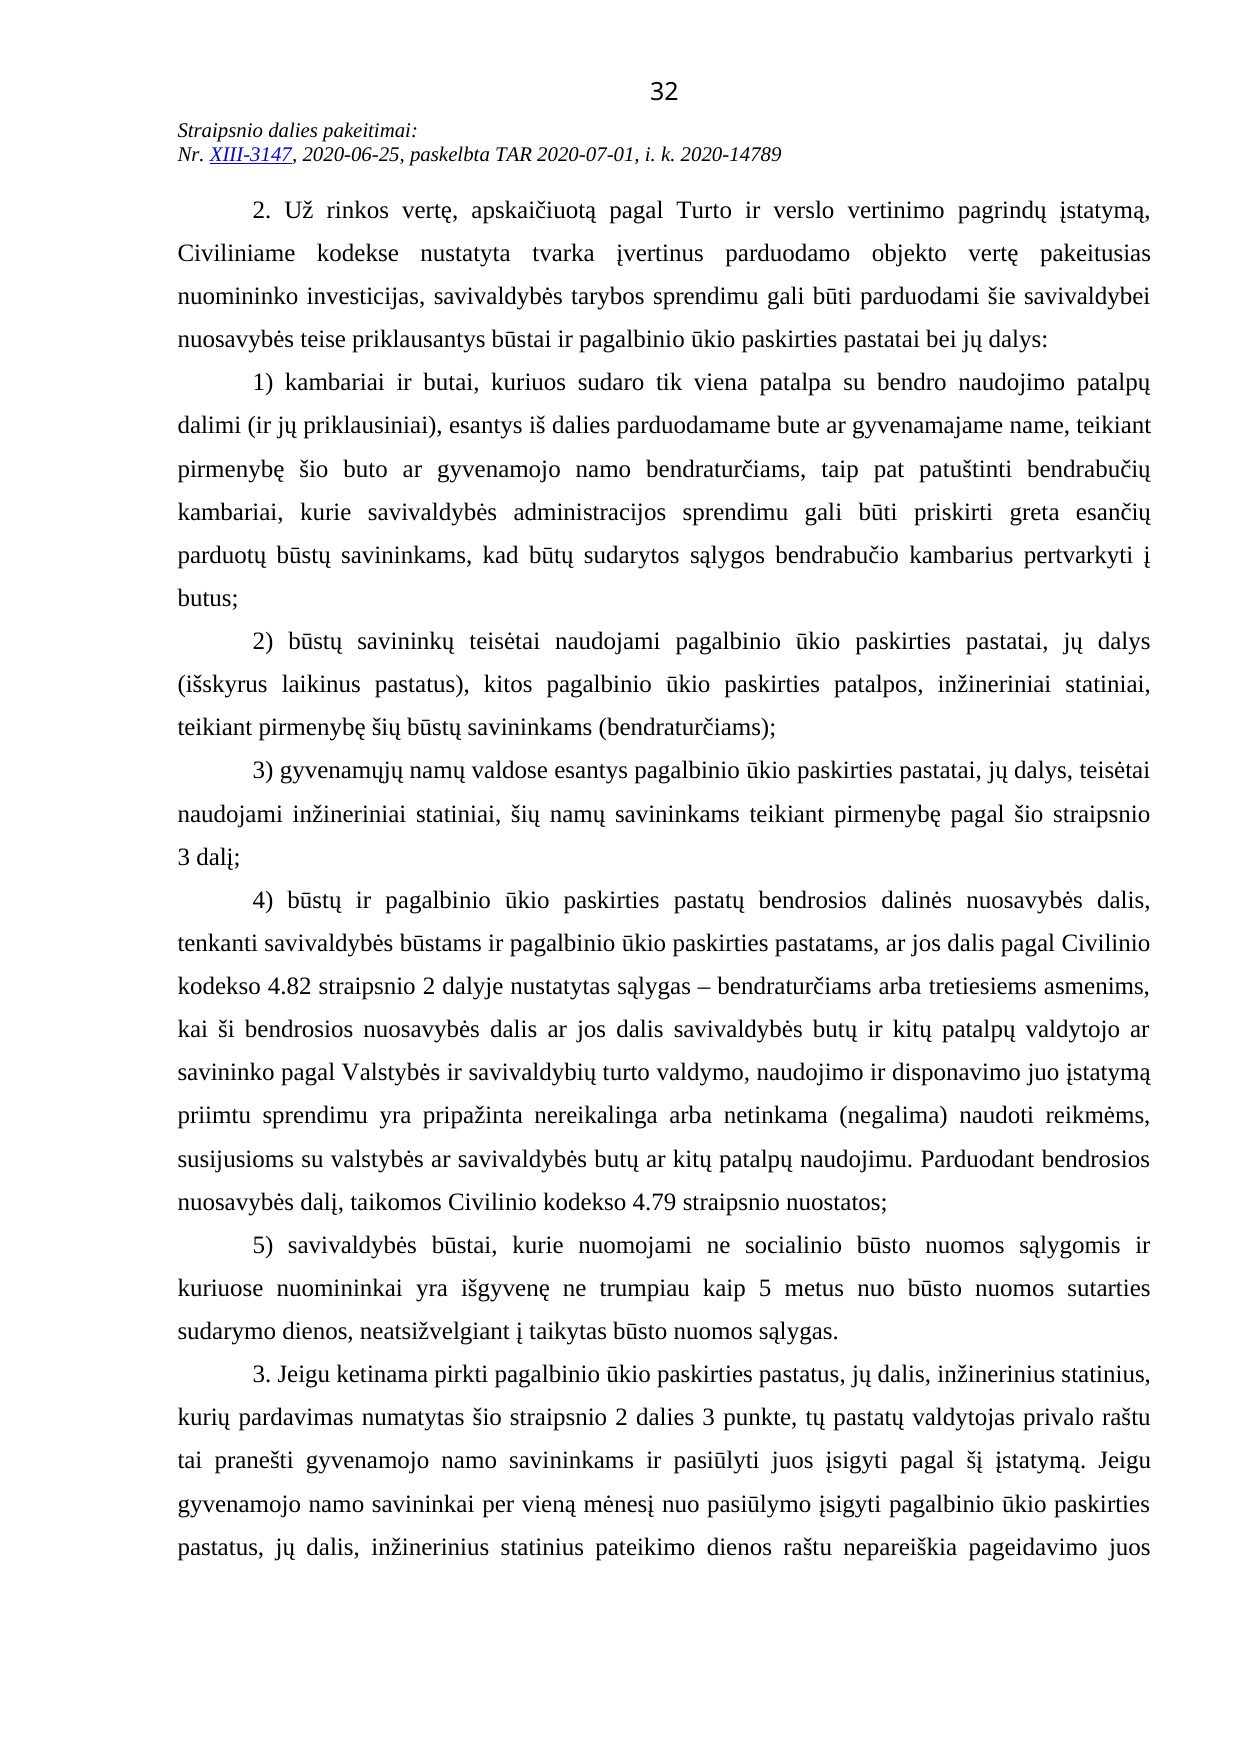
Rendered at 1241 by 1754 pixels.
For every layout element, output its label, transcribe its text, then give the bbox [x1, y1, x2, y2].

text Straipsnio dalies pakeitimai: [177, 118, 1152, 142]
text 2. Už rinkos vertę, apskaičiuotą pagal Turto ir verslo vertinimo pagrindų įstatymą, Civiliniame kodekse nustatyta tvarka įvertinus parduodamo objekto vertę pakeitusias nuomininko investicijas, savivaldybės tarybos sprendimu gali būti parduodami šie savivaldybei nuosavybės teise priklausantys būstai ir pagalbinio ūkio paskirties pastatai bei jų dalys: [177, 195, 1152, 353]
text 3) gyvenamųjų namų valdose esantys pagalbinio ūkio paskirties pastatai, jų dalys, teisėtai naudojami inžineriniai statiniai, šių namų savininkams teikiant pirmenybę pagal šio straipsnio 3 dalį; [177, 756, 1152, 871]
text 2) būstų savininkų teisėtai naudojami pagalbinio ūkio paskirties pastatai, jų dalys (išskyrus laikinus pastatus), kitos pagalbinio ūkio paskirties patalpos, inžineriniai statiniai, teikiant pirmenybę šių būstų savininkams (bendraturčiams); [177, 626, 1152, 741]
text 1) kambariai ir butai, kuriuos sudaro tik viena patalpa su bendro naudojimo patalpų dalimi (ir jų priklausiniai), esantys iš dalies parduodamame bute ar gyvenamajame name, teikiant pirmenybę šio buto ar gyvenamojo namo bendraturčiams, taip pat patuštinti bendrabučių kambariai, kurie savivaldybės administracijos sprendimu gali būti priskirti greta esančių parduotų būstų savininkams, kad būtų sudarytos sąlygos bendrabučio kambarius pertvarkyti į butus; [177, 367, 1152, 612]
text 4) būstų ir pagalbinio ūkio paskirties pastatų bendrosios dalinės nuosavybės dalis, tenkanti savivaldybės būstams ir pagalbinio ūkio paskirties pastatams, ar jos dalis pagal Civilinio kodekso 4.82 straipsnio 2 dalyje nustatytas sąlygas – bendraturčiams arba tretiesiems asmenims, kai ši bendrosios nuosavybės dalis ar jos dalis savivaldybės butų ir kitų patalpų valdytojo ar savininko pagal Valstybės ir savivaldybių turto valdymo, naudojimo ir disponavimo juo įstatymą priimtu sprendimu yra pripažinta nereikalinga arba netinkama (negalima) naudoti reikmėms, susijusioms su valstybės ar savivaldybės butų ar kitų patalpų naudojimu. Parduodant bendrosios nuosavybės dalį, taikomos Civilinio kodekso 4.79 straipsnio nuostatos; [177, 885, 1152, 1216]
text Nr. XIII-3147, 2020-06-25, paskelbta TAR 2020-07-01, i. k. 2020-14789 [177, 142, 1152, 166]
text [177, 1359, 1152, 1561]
text 5) savivaldybės būstai, kurie nuomojami ne socialinio būsto nuomos sąlygomis ir kuriuose nuomininkai yra išgyvenę ne trumpiau kaip 5 metus nuo būsto nuomos sutarties sudarymo dienos, neatsižvelgiant į taikytas būsto nuomos sąlygas. [177, 1230, 1152, 1345]
